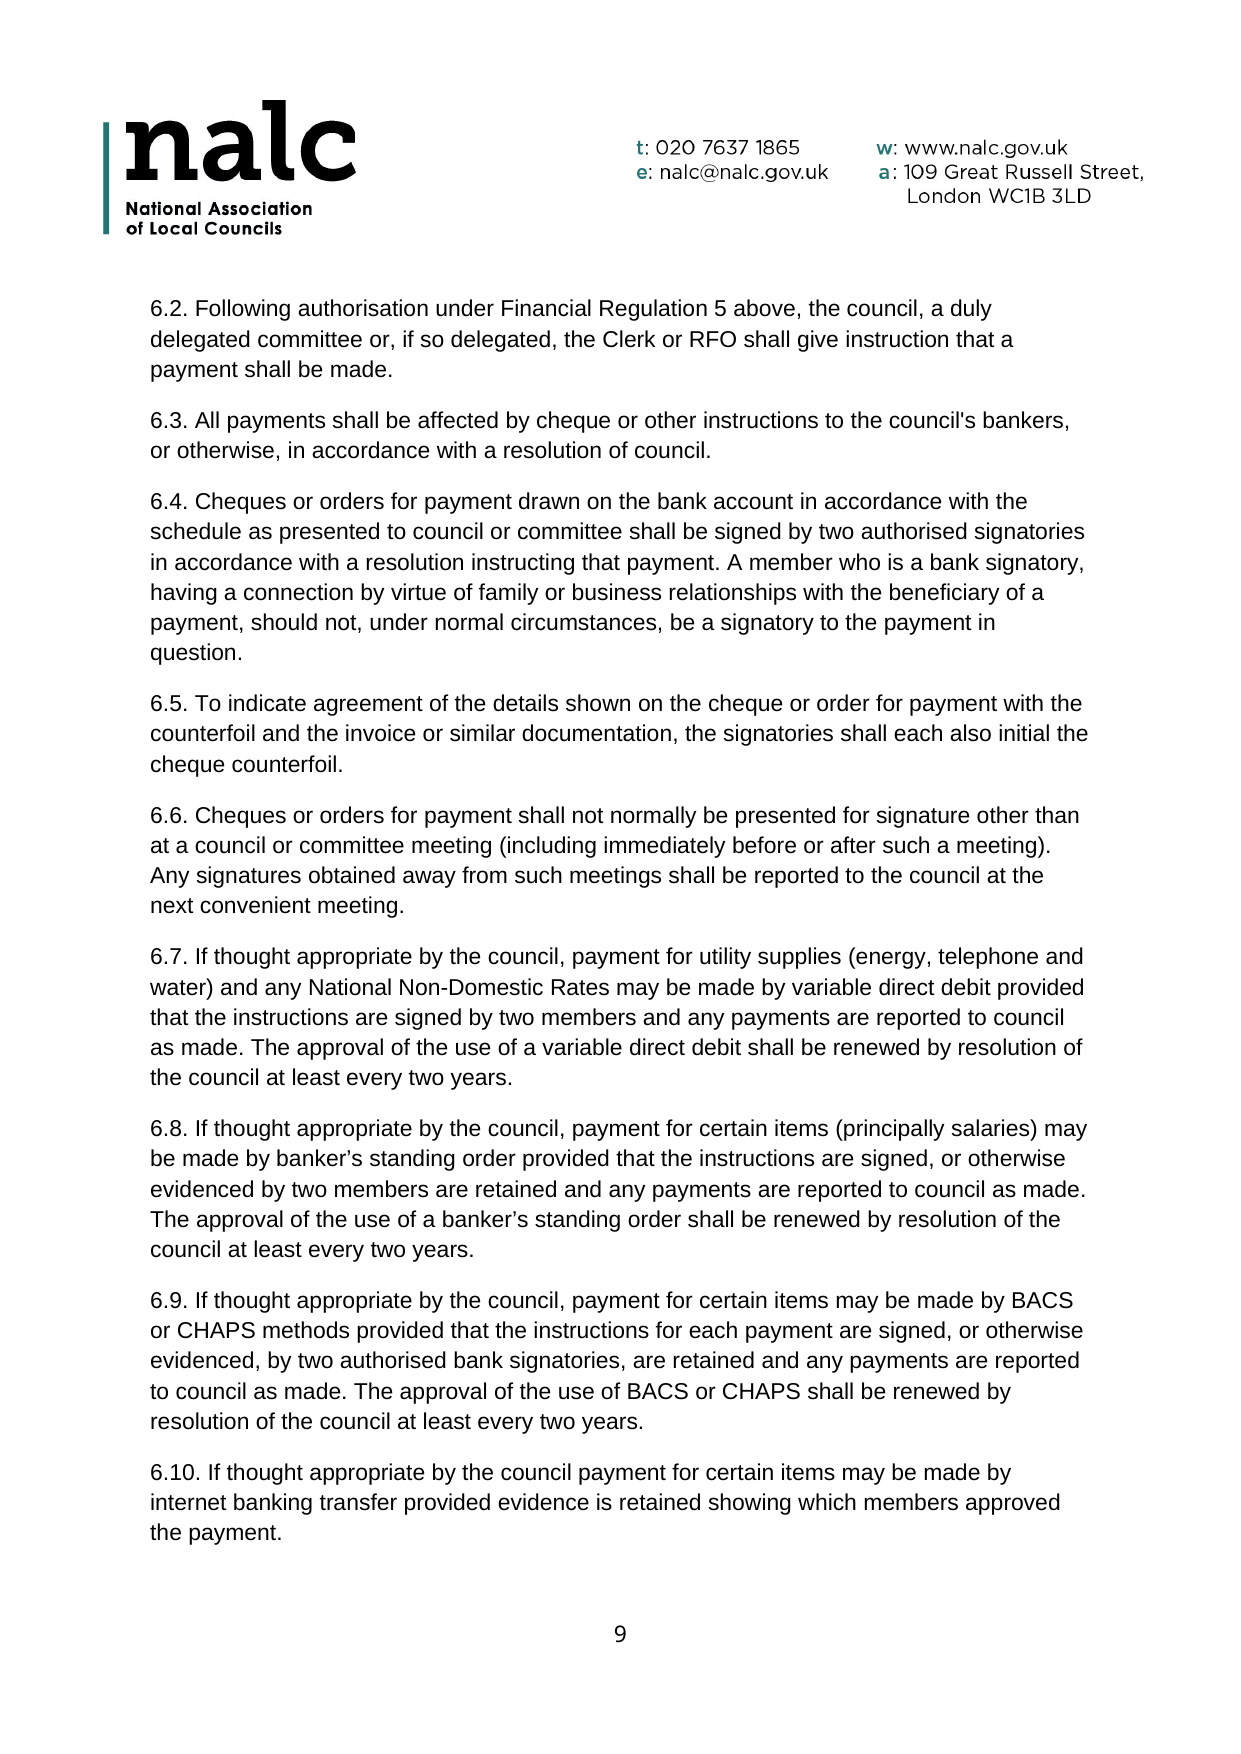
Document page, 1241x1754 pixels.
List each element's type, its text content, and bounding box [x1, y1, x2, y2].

text 6.4. Cheques or orders for payment drawn on the bank account in accordance with the schedule as presented to council or committee shall be signed by two authorised signatories in accordance with a resolution instructing that payment. A member who is a bank signatory, having a connection by virtue of family or business relationships with the beneficiary of a payment, should not, under normal circumstances, be a signatory to the payment in question. [150, 488, 1090, 666]
text 6.7. If thought appropriate by the council, payment for utility supplies (energy, telephone and water) and any National Non-Domestic Rates may be made by variable direct debit provided that the instructions are signed by two members and any payments are reported to council as made. The approval of the use of a variable direct debit shall be renewed by resolution of the council at least every two years. [150, 943, 1090, 1091]
text 6.10. If thought appropriate by the council payment for certain items may be made by internet banking transfer provided evidence is retained showing which members approved the payment. [150, 1459, 1090, 1546]
text 6.8. If thought appropriate by the council, payment for certain items (principally salaries) may be made by banker’s standing order provided that the instructions are signed, or otherwise evidenced by two members are retained and any payments are reported to council as made. The approval of the use of a banker’s standing order shall be renewed by resolution of the council at least every two years. [150, 1115, 1090, 1262]
picture [103, 100, 1144, 235]
text 6.3. All payments shall be affected by cheque or other instructions to the council's bankers, or otherwise, in accordance with a resolution of council. [150, 407, 1090, 463]
text 6.6. Cheques or orders for payment shall not normally be presented for signature other than at a council or committee meeting (including immediately before or after such a meeting). Any signatures obtained away from such meetings shall be reported to the council at the next convenient meeting. [150, 802, 1090, 919]
text 6.9. If thought appropriate by the council, payment for certain items may be made by BACS or CHAPS methods provided that the instructions for each payment are signed, or otherwise evidenced, by two authorised bank signatories, are retained and any payments are reported to council as made. The approval of the use of BACS or CHAPS shall be renewed by resolution of the council at least every two years. [150, 1287, 1090, 1434]
text 6.2. Following authorisation under Financial Regulation 5 above, the council, a duly delegated committee or, if so delegated, the Clerk or RFO shall give instruction that a payment shall be made. [150, 295, 1090, 382]
text 6.5. To indicate agreement of the details shown on the cheque or order for payment with the counterfoil and the invoice or similar documentation, the signatories shall each also initial the cheque counterfoil. [150, 690, 1090, 777]
